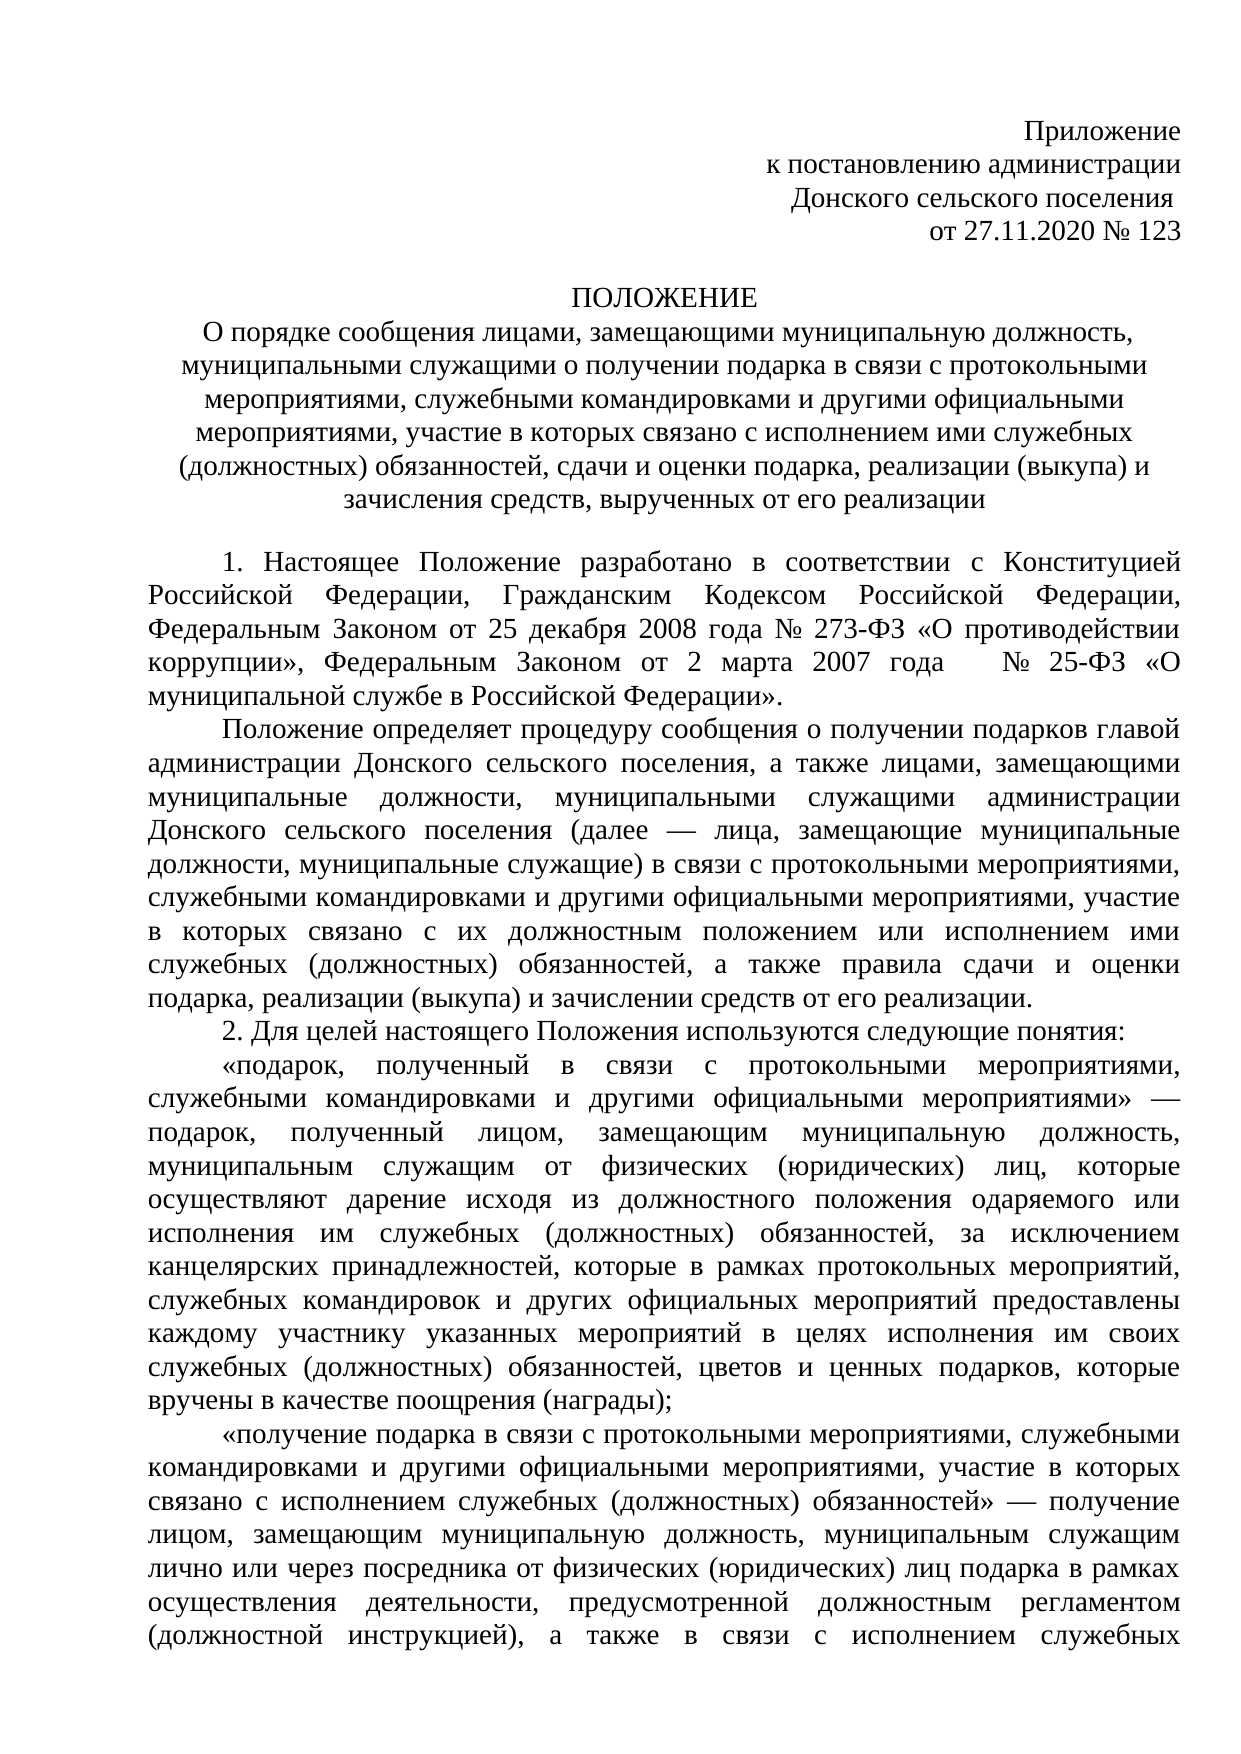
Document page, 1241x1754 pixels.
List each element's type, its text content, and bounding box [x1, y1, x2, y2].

text ПОЛОЖЕНИЕ [148, 280, 1181, 314]
text Положение определяет процедуру сообщения о получении подарков главой администрации Донского сельского поселения, а также лицами, замещающими муниципальные должности, муниципальными служащими администрации Донского сельского поселения (далее — лица, замещающие муниципальные должности, муниципальные служащие) в связи с протокольными мероприятиями, служебными командировками и другими официальными мероприятиями, участие в которых связано с их должностным положением или исполнением ими служебных (должностных) обязанностей, а также правила сдачи и оценки подарка, реализации (выкупа) и зачислении средств от его реализации. [148, 712, 1181, 1013]
text 2. Для целей настоящего Положения используются следующие понятия: [148, 1013, 1181, 1047]
text 1. Настоящее Положение разработано в соответствии с Конституцией Российской Федерации, Гражданским Кодексом Российской Федерации, Федеральным Законом от 25 декабря 2008 года № 273-ФЗ «О противодействии коррупции», Федеральным Законом от 2 марта 2007 года № 25-ФЗ «О муниципальной службе в Российской Федерации». [148, 544, 1181, 712]
text «подарок, полученный в связи с протокольными мероприятиями, служебными командировками и другими официальными мероприятиями» — подарок, полученный лицом, замещающим муниципальную должность, муниципальным служащим от физических (юридических) лиц, которые осуществляют дарение исходя из должностного положения одаряемого или исполнения им служебных (должностных) обязанностей, за исключением канцелярских принадлежностей, которые в рамках протокольных мероприятий, служебных командировок и других официальных мероприятий предоставлены каждому участнику указанных мероприятий в целях исполнения им своих служебных (должностных) обязанностей, цветов и ценных подарков, которые вручены в качестве поощрения (награды); [148, 1047, 1181, 1416]
text Приложение к постановлению администрации [148, 113, 1181, 180]
text Донского сельского поселения от 27.11.2020 № 123 [148, 180, 1181, 247]
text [148, 1416, 1181, 1651]
text О порядке сообщения лицами, замещающими муниципальную должность, муниципальными служащими о получении подарка в связи с протокольными мероприятиями, служебными командировками и другими официальными мероприятиями, участие в которых связано с исполнением ими служебных (должностных) обязанностей, сдачи и оценки подарка, реализации (выкупа) и зачисления средств, вырученных от его реализации [148, 314, 1181, 515]
